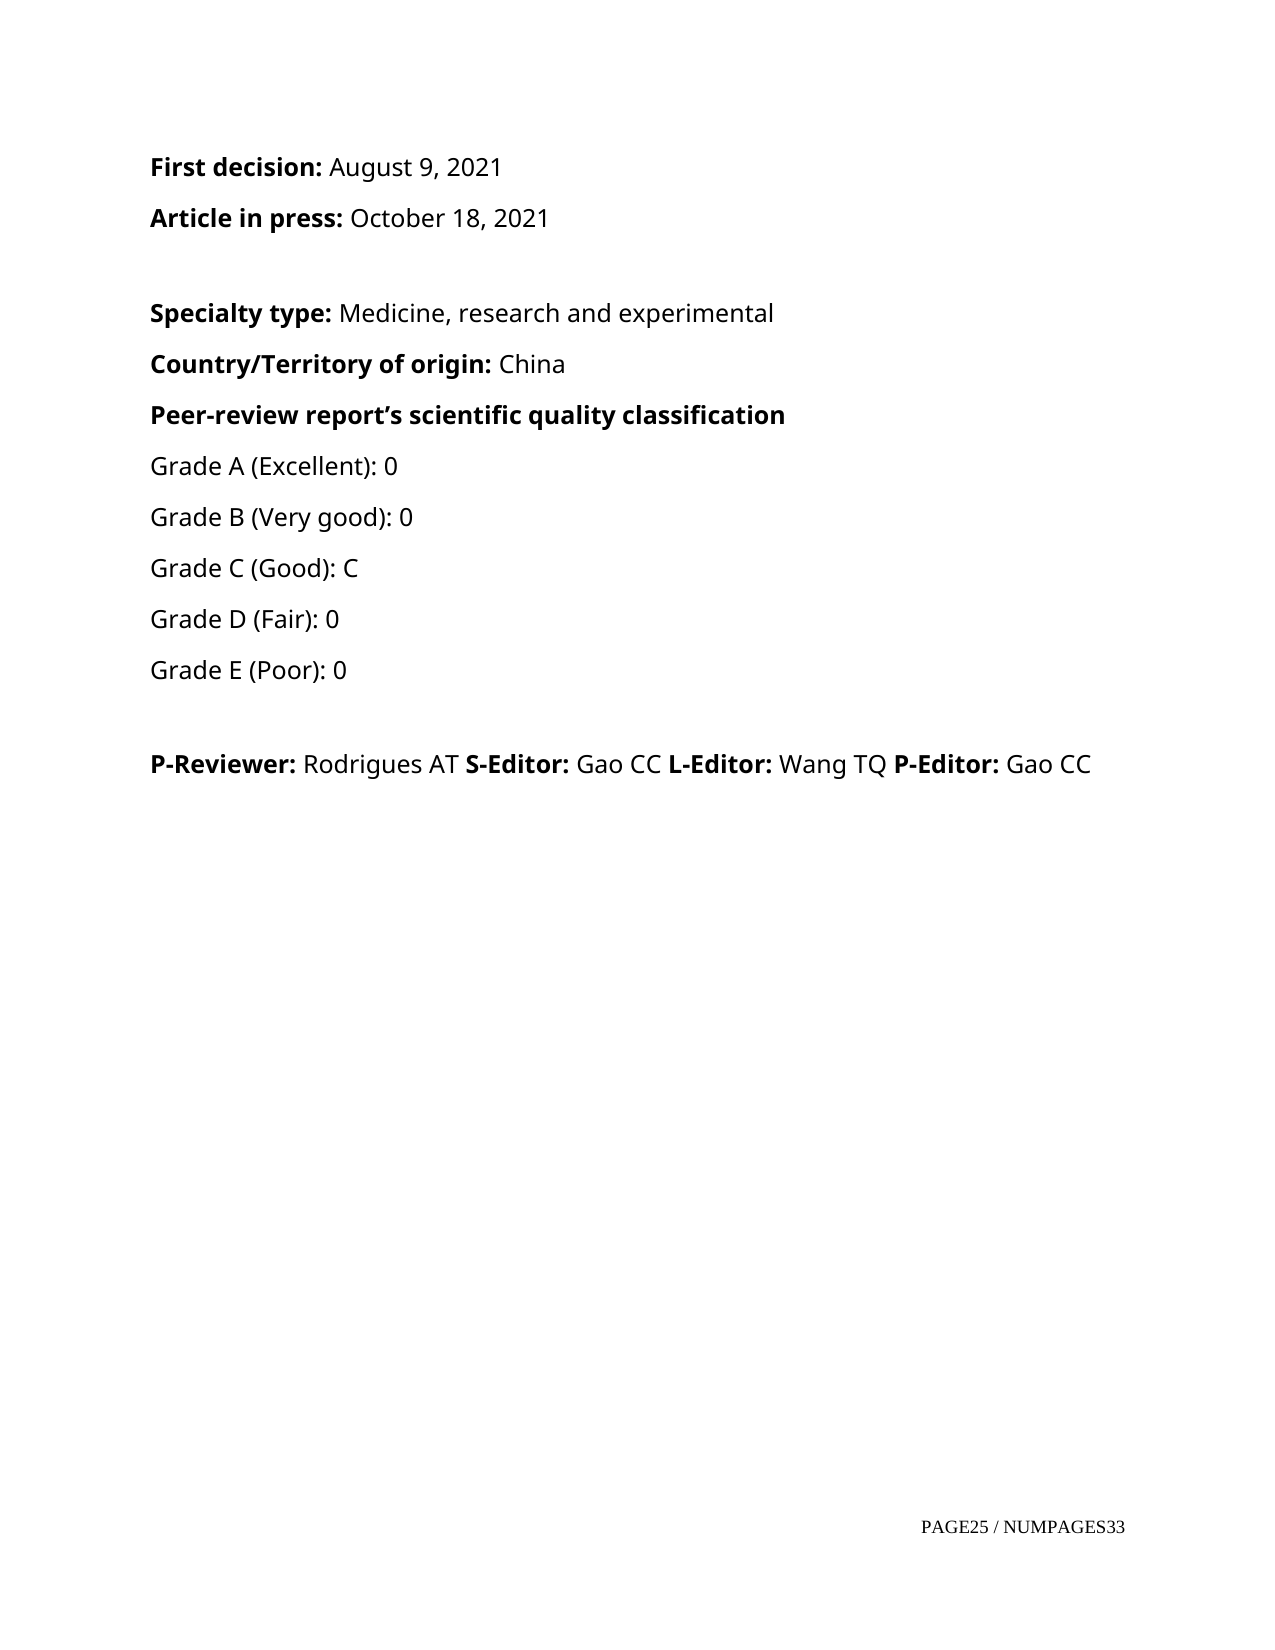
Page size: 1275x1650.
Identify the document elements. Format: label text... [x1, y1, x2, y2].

text P-Reviewer: Rodrigues AT S-Editor: Gao CC L-Editor: Wang TQ P-Editor: Gao CC [150, 747, 1125, 781]
text Grade A (Excellent): 0 [150, 448, 1125, 482]
text Grade E (Poor): 0 [150, 652, 1125, 687]
text Grade D (Fair): 0 [150, 601, 1125, 636]
text Peer-review report’s scientific quality classification [150, 397, 1125, 431]
text First decision: August 9, 2021 [150, 150, 1125, 184]
text Specialty type: Medicine, research and experimental [150, 295, 1125, 329]
text Grade B (Very good): 0 [150, 499, 1125, 533]
text Country/Territory of origin: China [150, 346, 1125, 380]
text Article in press: October 18, 2021 [150, 201, 1125, 235]
text Grade C (Good): C [150, 550, 1125, 584]
